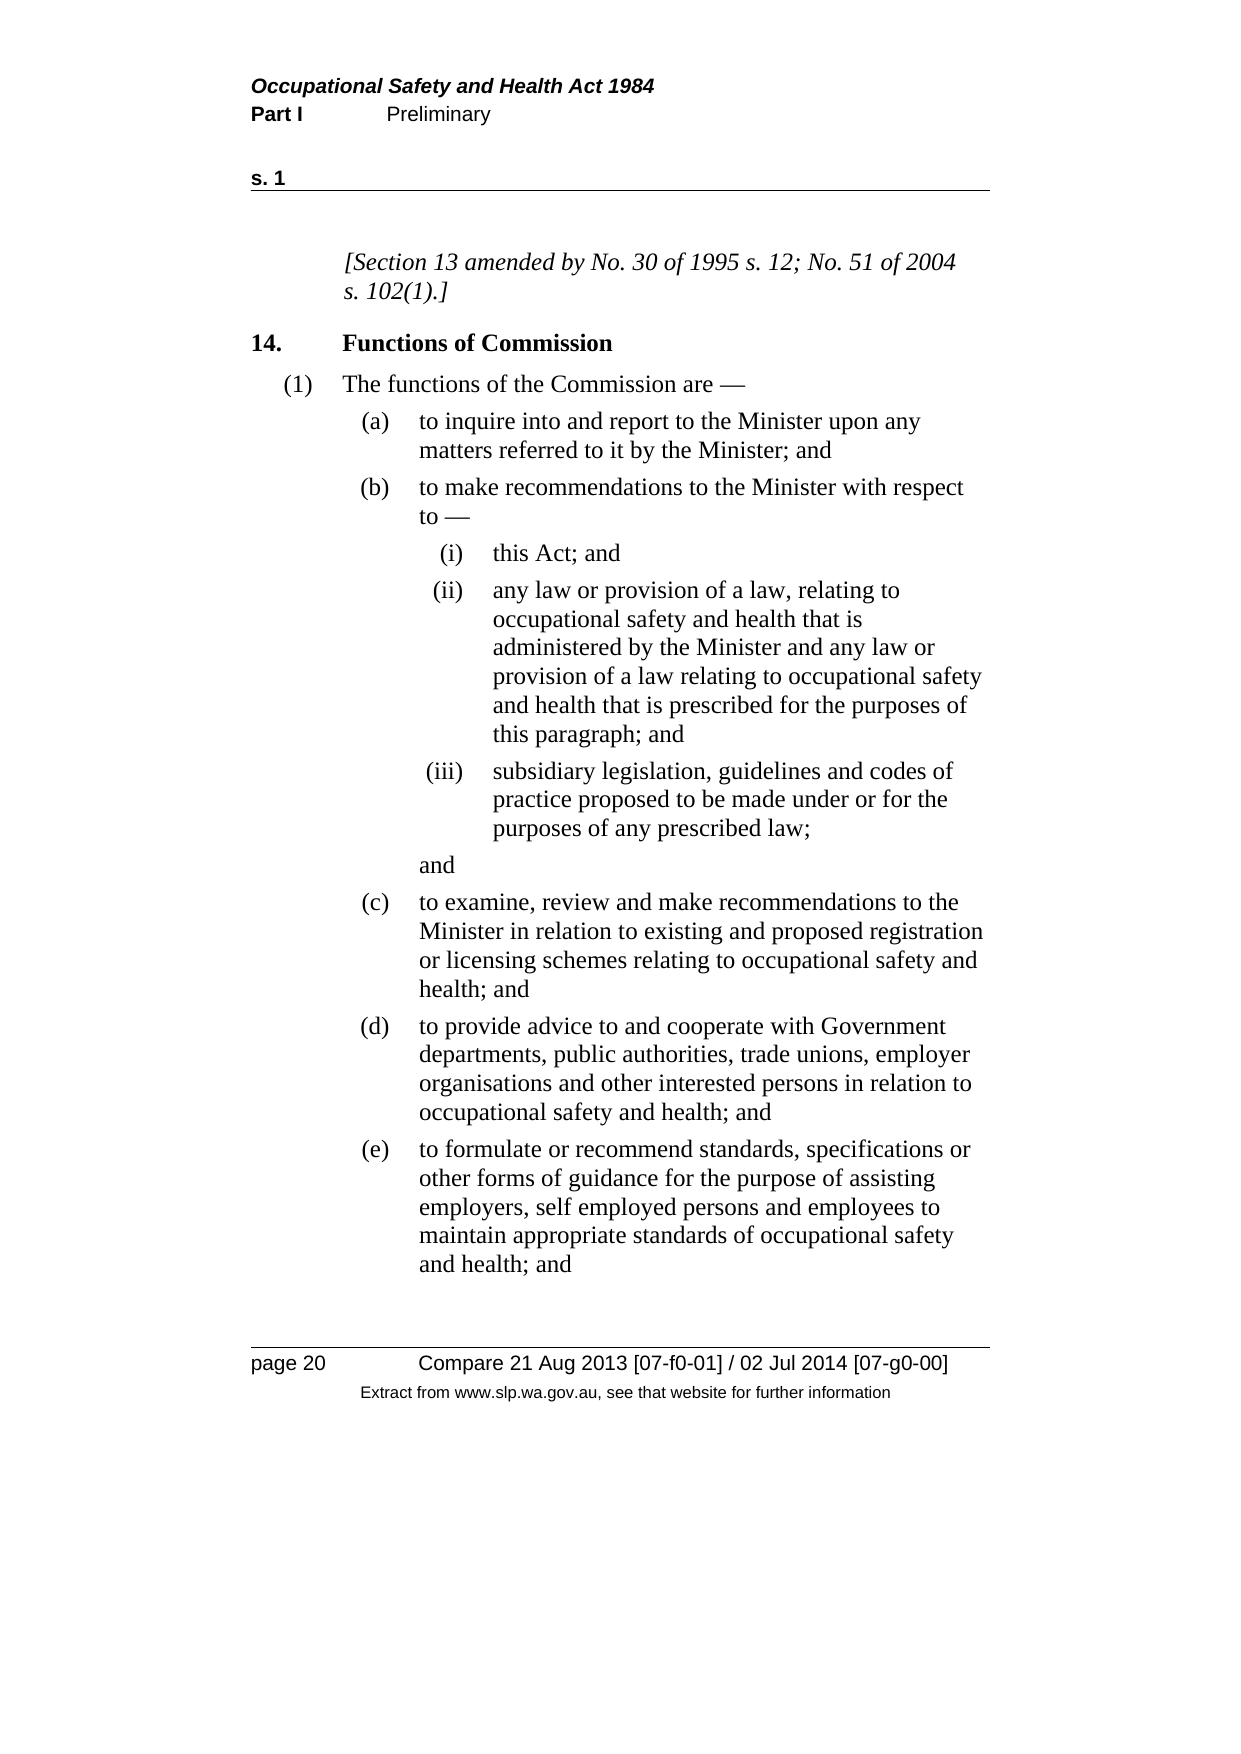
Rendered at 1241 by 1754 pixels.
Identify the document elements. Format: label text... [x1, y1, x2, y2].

subtitle 14. Functions of Commission [251, 328, 990, 357]
text (b) to make recommendations to the Minister with respect to — [251, 472, 990, 529]
text (a) to inquire into and report to the Minister upon any matters referred to it by the Minister; and [251, 406, 990, 464]
text (ii) any law or provision of a law, relating to occupational safety and health that is administered by the Minister and any law or provision of a law relating to occupational safety and health that is prescribed for the purposes of this paragraph; and [251, 575, 990, 747]
text (i) this Act; and [251, 538, 990, 567]
text (c) to examine, review and make recommendations to the Minister in relation to existing and proposed registration or licensing schemes relating to occupational safety and health; and [251, 887, 990, 1002]
text (1) The functions of the Commission are — [251, 369, 990, 398]
text [Section 13 amended by No. 30 of 1995 s. 12; No. 51 of 2004 s. 102(1).] [251, 247, 990, 305]
text (e) to formulate or recommend standards, specifications or other forms of guidance for the purpose of assisting employers, self employed persons and employees to maintain appropriate standards of occupational safety and health; and [251, 1134, 990, 1278]
text (iii) subsidiary legislation, guidelines and codes of practice proposed to be made under or for the purposes of any prescribed law; [251, 756, 990, 842]
text and [251, 850, 990, 879]
text (d) to provide advice to and cooperate with Government departments, public authorities, trade unions, employer organisations and other interested persons in relation to occupational safety and health; and [251, 1011, 990, 1126]
